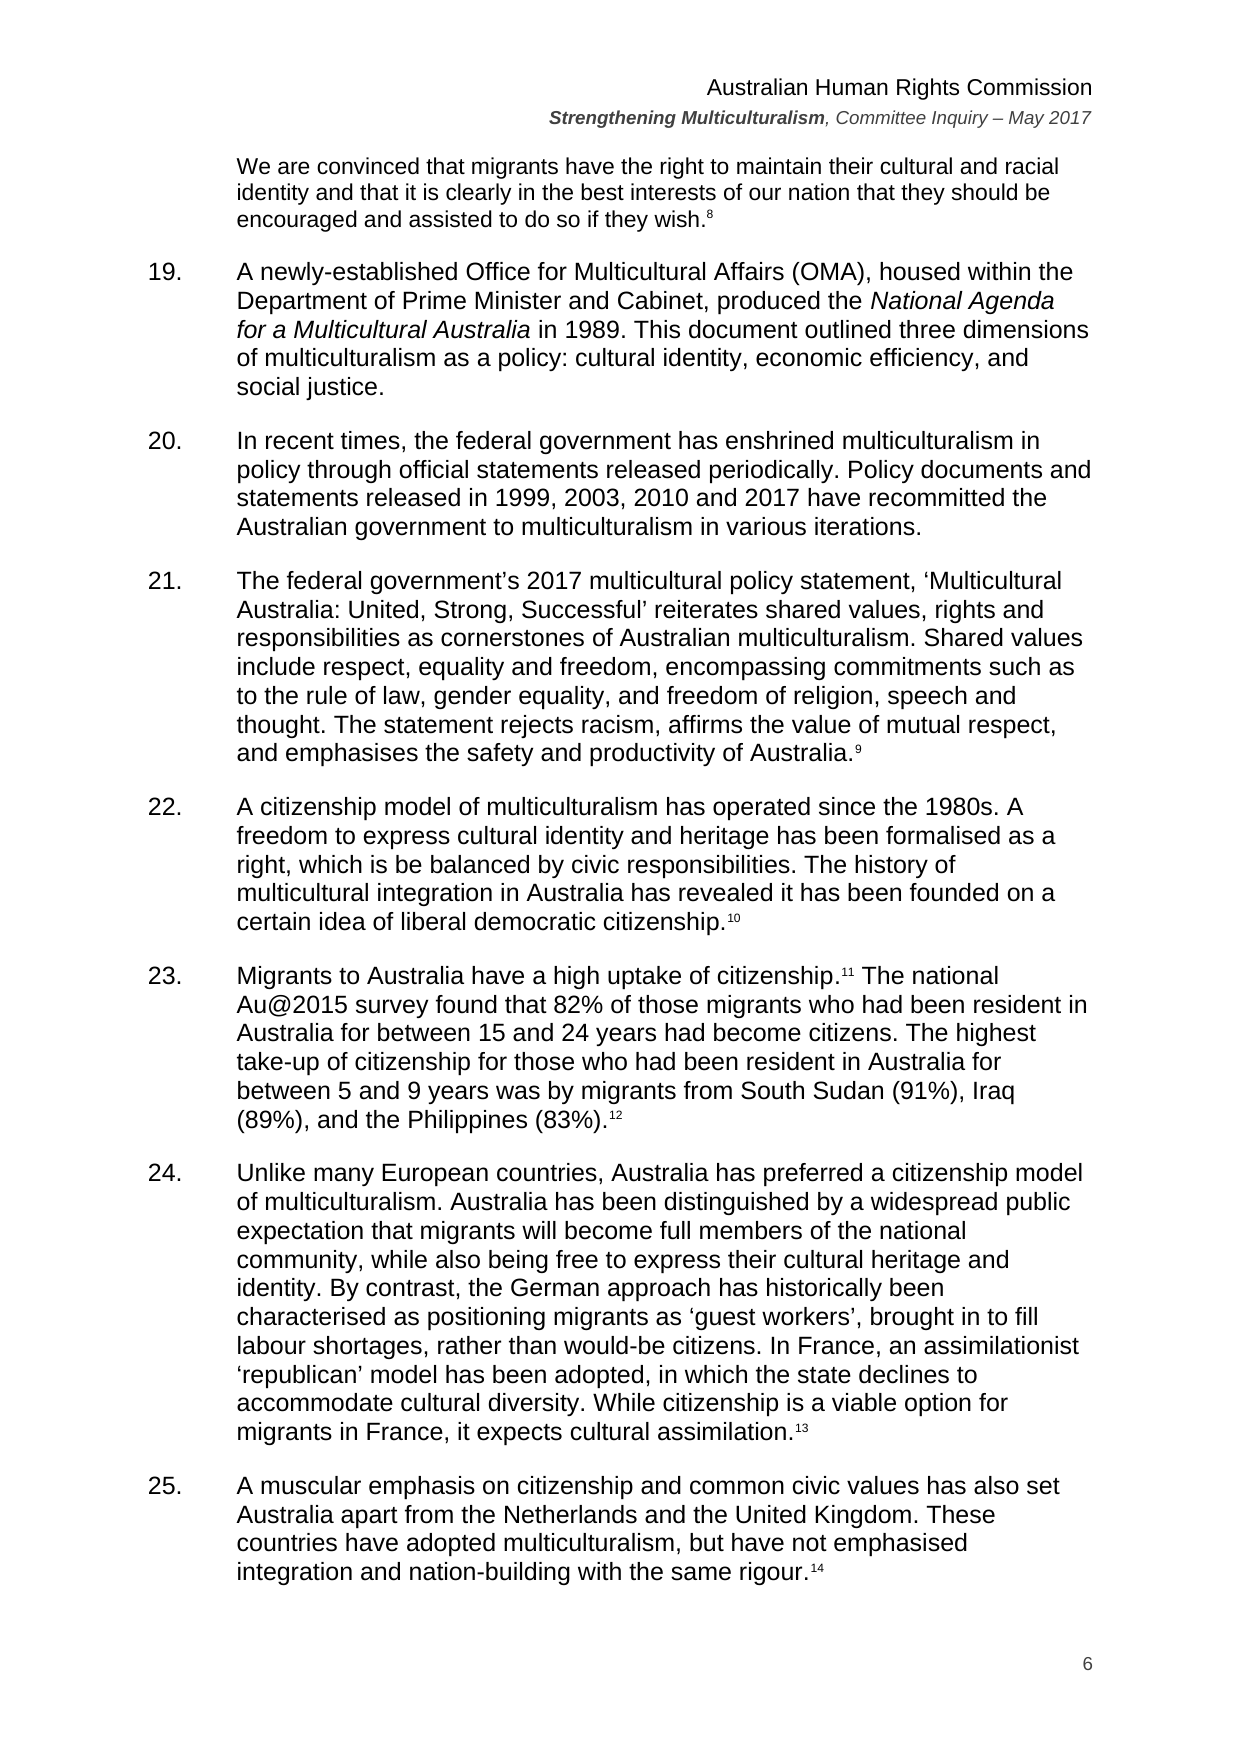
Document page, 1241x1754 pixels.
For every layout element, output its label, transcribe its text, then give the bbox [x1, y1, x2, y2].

text Unlike many European countries, Australia has preferred a citizenship model of multiculturalism. Australia has been distinguished by a widespread public expectation that migrants will become full members of the national community, while also being free to express their cultural heritage and identity. By contrast, the German approach has historically been characterised as positioning migrants as ‘guest workers’, brought in to fill labour shortages, rather than would-be citizens. In France, an assimilationist ‘republican’ model has been adopted, in which the state declines to accommodate cultural diversity. While citizenship is a viable option for migrants in France, it expects cultural assimilation. [148, 1158, 1092, 1446]
text The federal government’s 2017 multicultural policy statement, ‘Multicultural Australia: United, Strong, Successful’ reiterates shared values, rights and responsibilities as cornerstones of Australian multiculturalism. Shared values include respect, equality and freedom, encompassing commitments such as to the rule of law, gender equality, and freedom of religion, speech and thought. The statement rejects racism, affirms the value of mutual respect, and emphasises the safety and productivity of Australia. [148, 566, 1092, 767]
text A muscular emphasis on citizenship and common civic values has also set Australia apart from the Netherlands and the United Kingdom. These countries have adopted multiculturalism, but have not emphasised integration and nation-building with the same rigour. [148, 1471, 1092, 1586]
text Migrants to Australia have a high uptake of citizenship. The national Au@2015 survey found that 82% of those migrants who had been resident in Australia for between 15 and 24 years had become citizens. The highest take-up of citizenship for those who had been resident in Australia for between 5 and 9 years was by migrants from South Sudan (91%), Iraq (89%), and the Philippines (83%). [148, 961, 1092, 1133]
text A citizenship model of multiculturalism has operated since the 1980s. A freedom to express cultural identity and heritage has been formalised as a right, which is be balanced by civic responsibilities. The history of multicultural integration in Australia has revealed it has been founded on a certain idea of liberal democratic citizenship. [148, 792, 1092, 936]
text A newly-established Office for Multicultural Affairs (OMA), housed within the Department of Prime Minister and Cabinet, produced the National Agenda for a Multicultural Australia in 1989. This document outlined three dimensions of multiculturalism as a policy: cultural identity, economic efficiency, and social justice. [148, 257, 1092, 401]
text In recent times, the federal government has enshrined multiculturalism in policy through official statements released periodically. Policy documents and statements released in 1999, 2003, 2010 and 2017 have recommitted the Australian government to multiculturalism in various iterations. [148, 426, 1092, 541]
list We are convinced that migrants have the right to maintain their cultural and racial identity and that it is clearly in the best interests of our nation that they should be encouraged and assisted to do so if they wish. [236, 153, 1092, 232]
